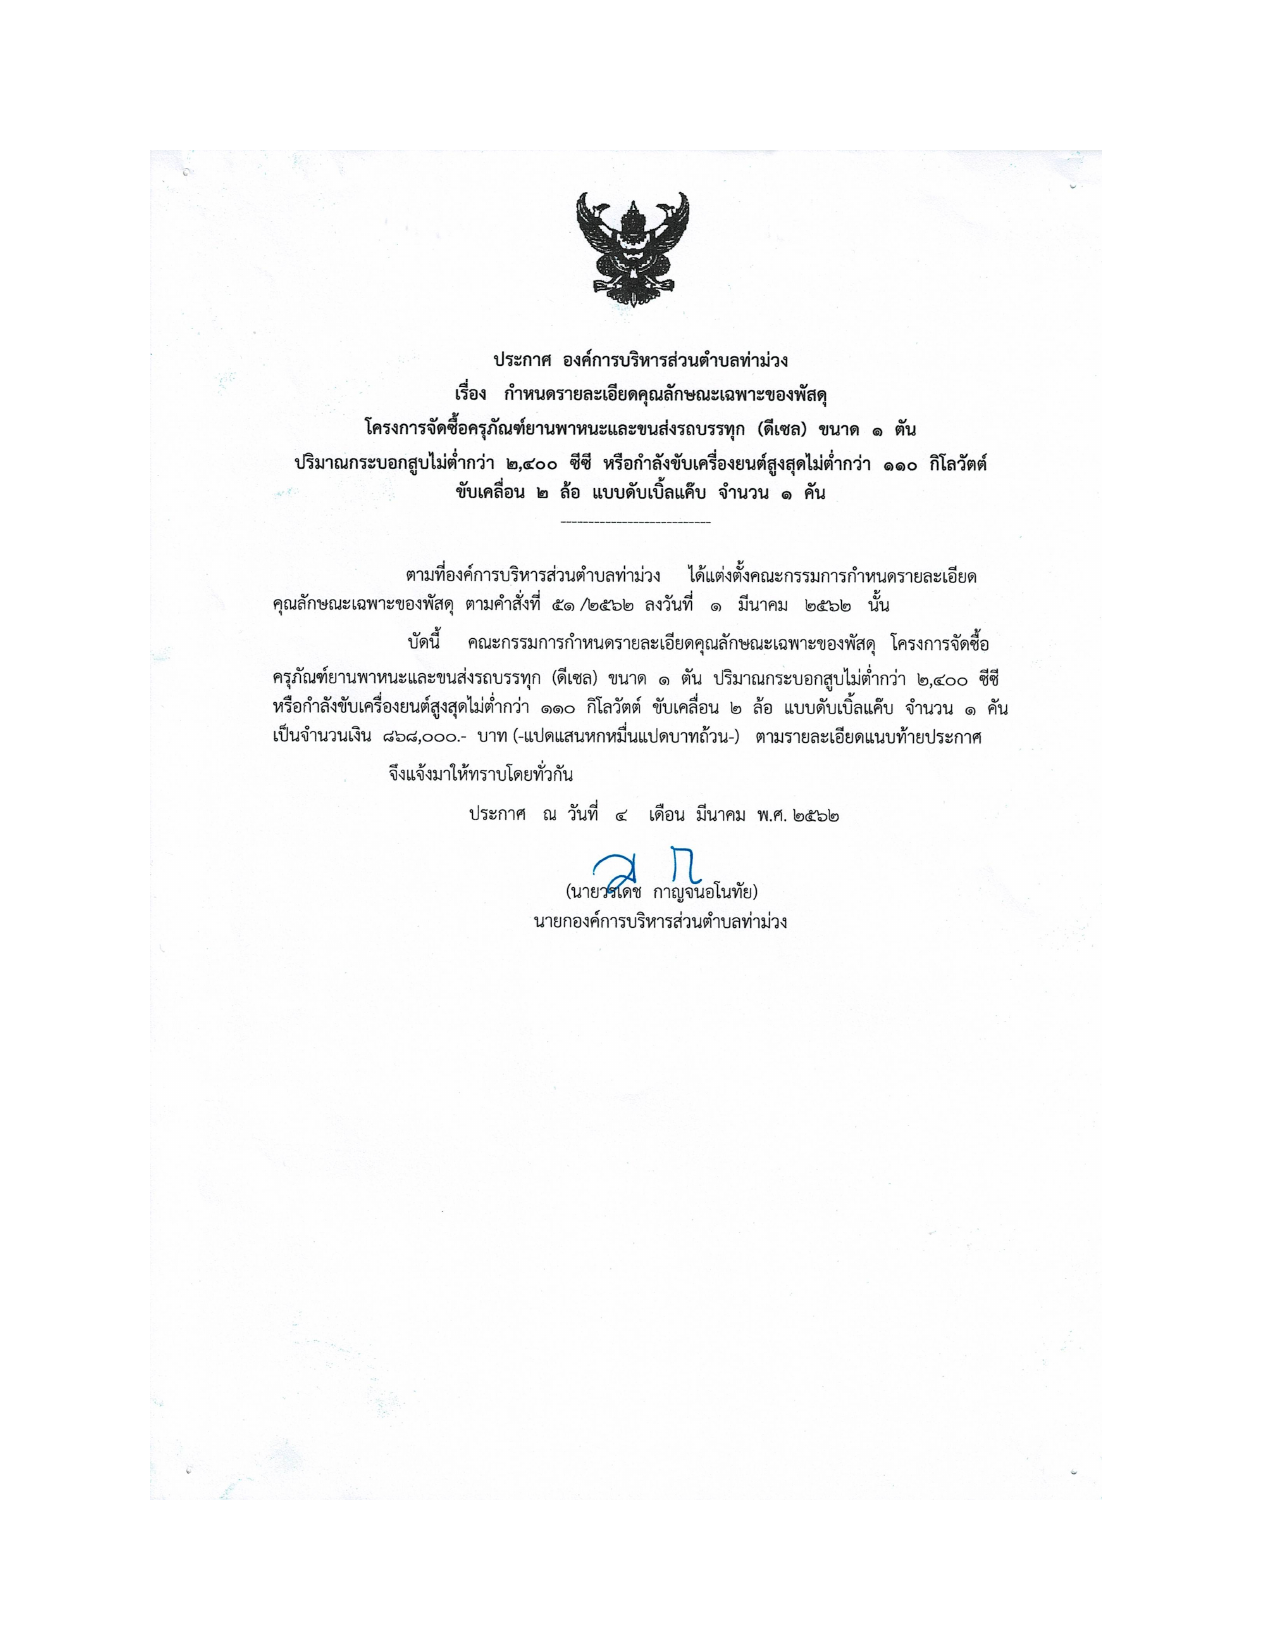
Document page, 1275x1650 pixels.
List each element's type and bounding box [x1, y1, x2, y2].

picture [150, 150, 1102, 1500]
